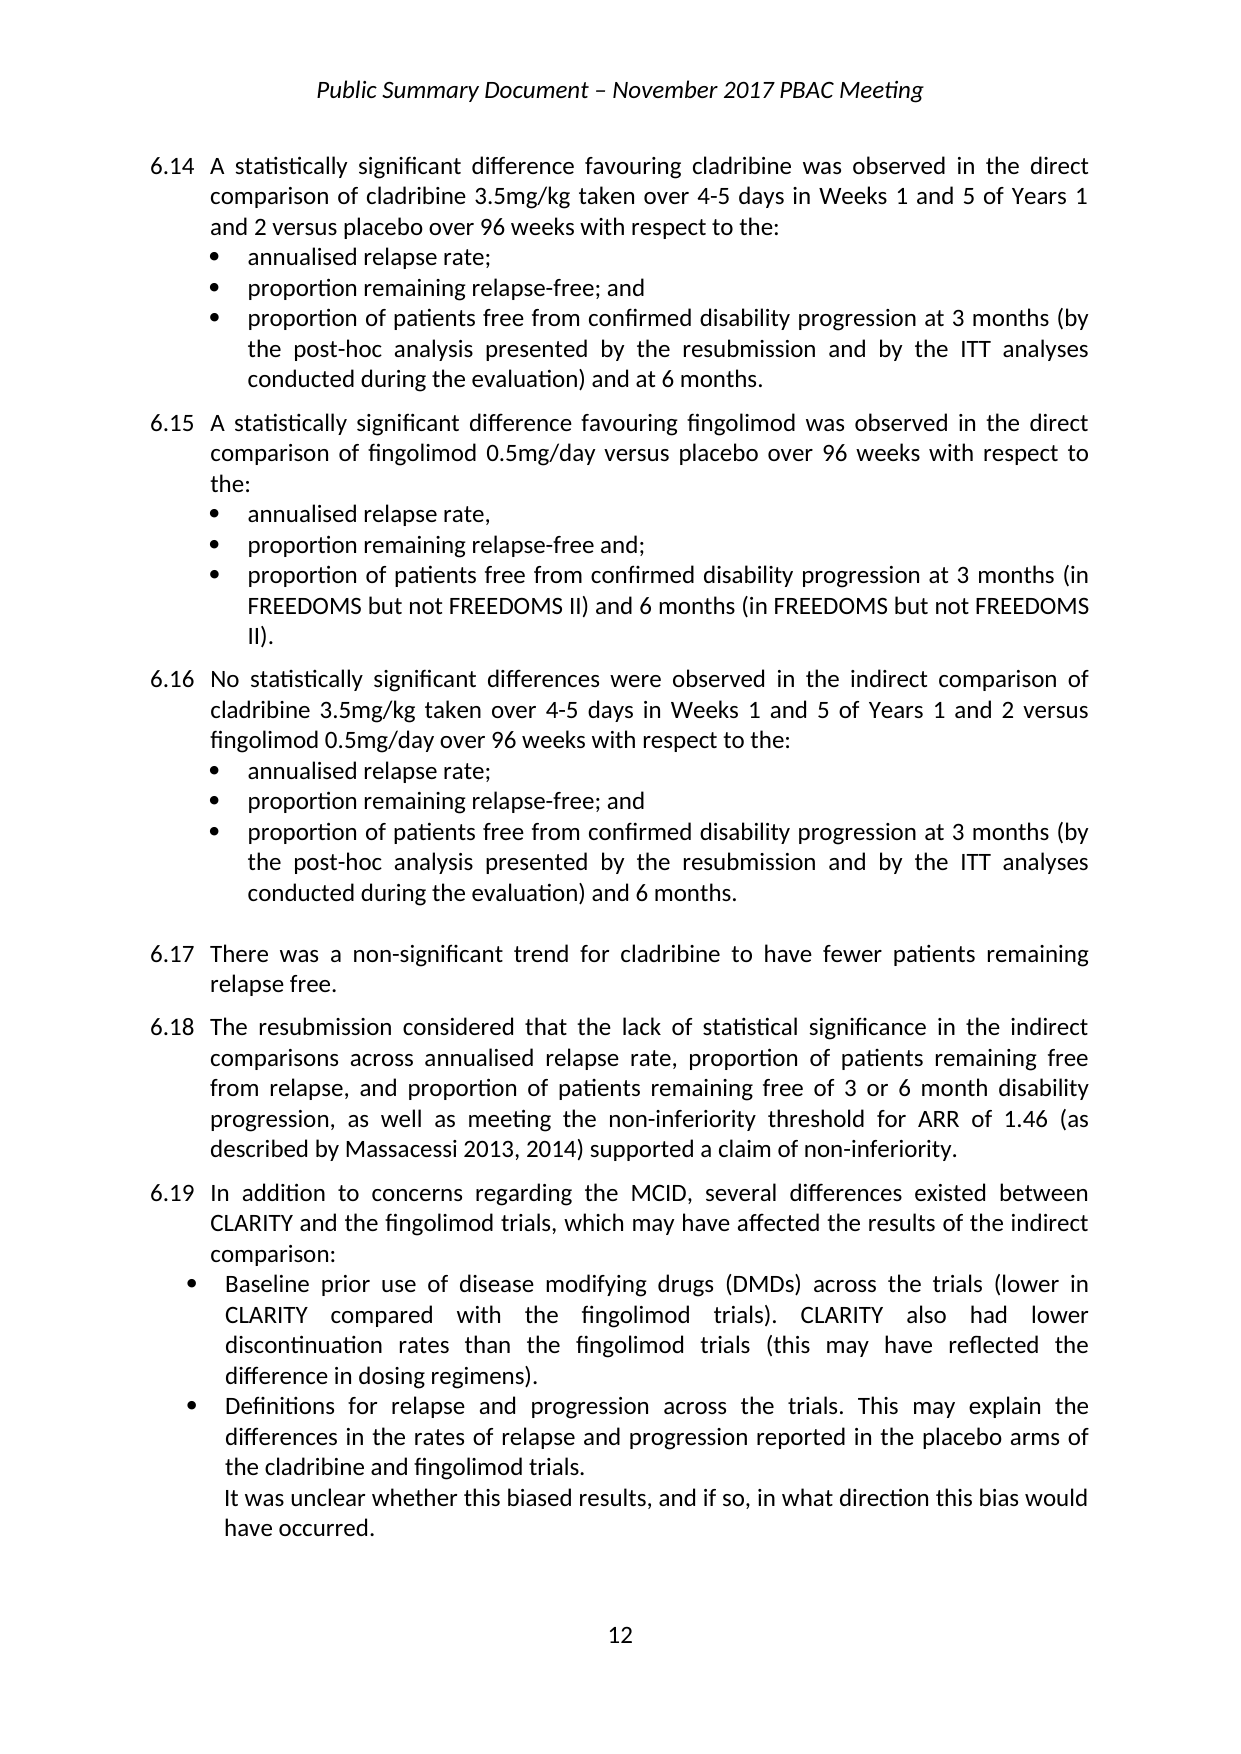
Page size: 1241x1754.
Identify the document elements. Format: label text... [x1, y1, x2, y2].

list Baseline prior use of disease modifying drugs (DMDs) across the trials (lower in CLARITY compared with the fingolimod trials). CLARITY also had lower discontinuation rates than the fingolimod trials (this may have reflected the difference in dosing regimens). [187, 1268, 1090, 1390]
list proportion of patients free from confirmed disability progression at 3 months (by the post-hoc analysis presented by the resubmission and by the ITT analyses conducted during the evaluation) and at 6 months. [210, 303, 1090, 394]
list No statistically significant differences were observed in the indirect comparison of cladribine 3.5mg/kg taken over 4-5 days in Weeks 1 and 5 of Years 1 and 2 versus fingolimod 0.5mg/day over 96 weeks with respect to the: [150, 663, 1090, 755]
list Definitions for relapse and progression across the trials. This may explain the differences in the rates of relapse and progression reported in the placebo arms of the cladribine and fingolimod trials. [187, 1390, 1090, 1482]
list proportion of patients free from confirmed disability progression at 3 months (by the post-hoc analysis presented by the resubmission and by the ITT analyses conducted during the evaluation) and 6 months. [210, 816, 1090, 907]
list proportion remaining relapse-free and; [210, 529, 1090, 559]
text It was unclear whether this biased results, and if so, in what direction this bias would have occurred. [224, 1482, 1090, 1543]
list proportion remaining relapse-free; and [210, 272, 1090, 303]
list A statistically significant difference favouring cladribine was observed in the direct comparison of cladribine 3.5mg/kg taken over 4-5 days in Weeks 1 and 5 of Years 1 and 2 versus placebo over 96 weeks with respect to the: [150, 150, 1090, 242]
list A statistically significant difference favouring fingolimod was observed in the direct comparison of fingolimod 0.5mg/day versus placebo over 96 weeks with respect to the: [150, 407, 1090, 498]
list annualised relapse rate, [210, 498, 1090, 529]
list The resubmission considered that the lack of statistical significance in the indirect comparisons across annualised relapse rate, proportion of patients remaining free from relapse, and proportion of patients remaining free of 3 or 6 month disability progression, as well as meeting the non-inferiority threshold for ARR of 1.46 (as described by Massacessi 2013, 2014) supported a claim of non-inferiority. [150, 1012, 1090, 1164]
list annualised relapse rate; [210, 755, 1090, 785]
list proportion remaining relapse-free; and [210, 785, 1090, 816]
list annualised relapse rate; [210, 242, 1090, 272]
list There was a non-significant trend for cladribine to have fewer patients remaining relapse free. [150, 938, 1090, 999]
list proportion of patients free from confirmed disability progression at 3 months (in FREEDOMS but not FREEDOMS II) and 6 months (in FREEDOMS but not FREEDOMS II). [210, 559, 1090, 651]
list In addition to concerns regarding the MCID, several differences existed between CLARITY and the fingolimod trials, which may have affected the results of the indirect comparison: [150, 1177, 1090, 1268]
